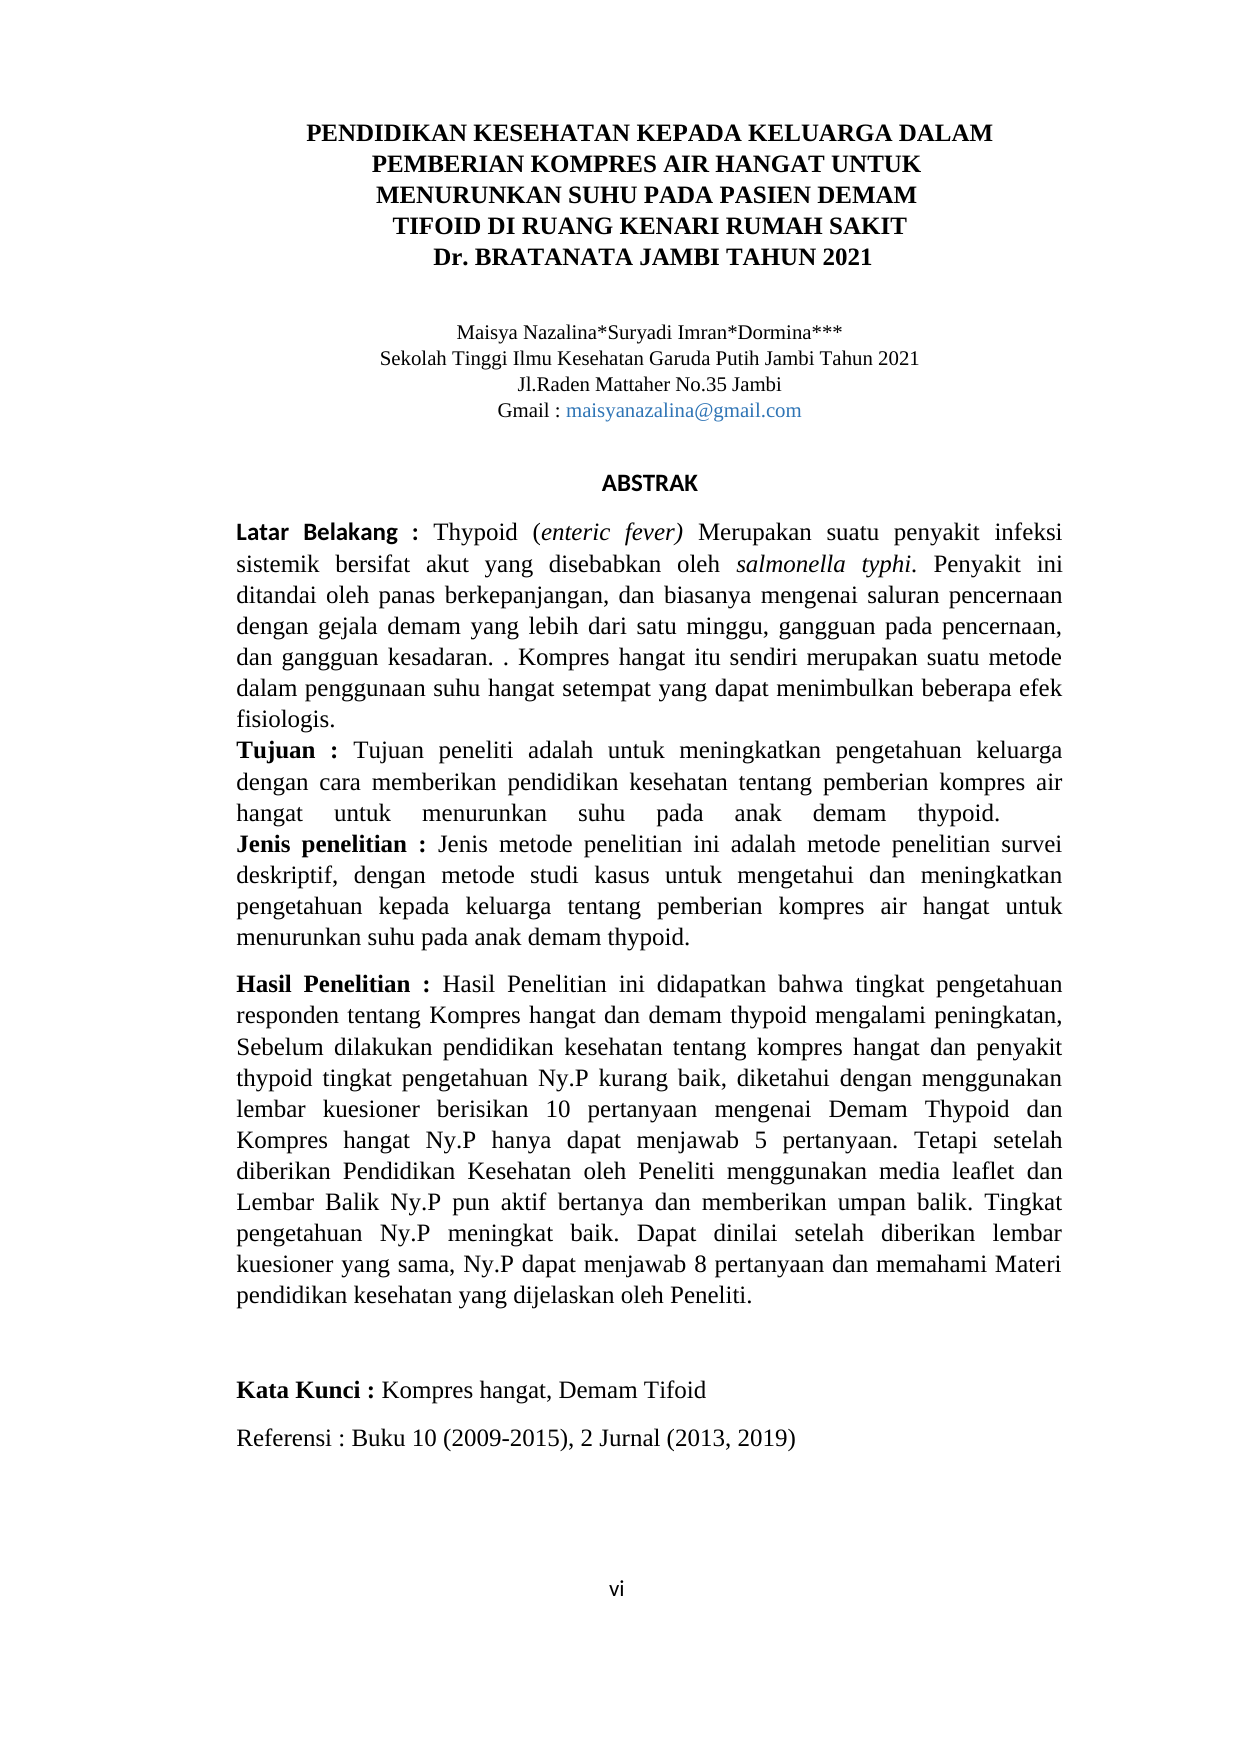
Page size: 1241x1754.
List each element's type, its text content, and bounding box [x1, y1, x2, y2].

text Latar Belakang : Thypoid (enteric fever) Merupakan suatu penyakit infeksi sistemik bersifat akut yang disebabkan oleh salmonella typhi. Penyakit ini ditandai oleh panas berkepanjangan, dan biasanya mengenai saluran pencernaan dengan gejala demam yang lebih dari satu minggu, gangguan pada pencernaan, dan gangguan kesadaran. . Kompres hangat itu sendiri merupakan suatu metode dalam penggunaan suhu hangat setempat yang dapat menimbulkan beberapa efek fisiologis. Tujuan : Tujuan peneliti adalah untuk meningkatkan pengetahuan keluarga dengan cara memberikan pendidikan kesehatan tentang pemberian kompres air hangat untuk menurunkan suhu pada anak demam thypoid. Jenis penelitian : Jenis metode penelitian ini adalah metode penelitian survei deskriptif, dengan metode studi kasus untuk mengetahui dan meningkatkan pengetahuan kepada keluarga tentang pemberian kompres air hangat untuk menurunkan suhu pada anak demam thypoid. [236, 517, 1063, 951]
text Hasil Penelitian : Hasil Penelitian ini didapatkan bahwa tingkat pengetahuan responden tentang Kompres hangat dan demam thypoid mengalami peningkatan, Sebelum dilakukan pendidikan kesehatan tentang kompres hangat dan penyakit thypoid tingkat pengetahuan Ny.P kurang baik, diketahui dengan menggunakan lembar kuesioner berisikan 10 pertanyaan mengenai Demam Thypoid dan Kompres hangat Ny.P hanya dapat menjawab 5 pertanyaan. Tetapi setelah diberikan Pendidikan Kesehatan oleh Peneliti menggunakan media leaflet dan Lembar Balik Ny.P pun aktif bertanya dan memberikan umpan balik. Tingkat pengetahuan Ny.P meningkat baik. Dapat dinilai setelah diberikan lembar kuesioner yang sama, Ny.P dapat menjawab 8 pertanyaan dan memahami Materi pendidikan kesehatan yang dijelaskan oleh Peneliti. [236, 969, 1063, 1309]
text Maisya Nazalina*Suryadi Imran*Dormina*** Sekolah Tinggi Ilmu Kesehatan Garuda Putih Jambi Tahun 2021 Jl.Raden Mattaher No.35 Jambi Gmail : maisyanazalina@gmail.com [236, 320, 1063, 422]
text Referensi : Buku 10 (2009-2015), 2 Jurnal (2013, 2019) [236, 1423, 1063, 1452]
text PENDIDIKAN KESEHATAN KEPADA KELUARGA DALAM PEMBERIAN KOMPRES AIR HANGAT UNTUK MENURUNKAN SUHU PADA PASIEN DEMAM TIFOID DI RUANG KENARI RUMAH SAKIT Dr. BRATANATA JAMBI TAHUN 2021 [236, 118, 1063, 301]
text ABSTRAK [236, 441, 1063, 497]
text Kata Kunci : Kompres hangat, Demam Tifoid [236, 1375, 1063, 1404]
